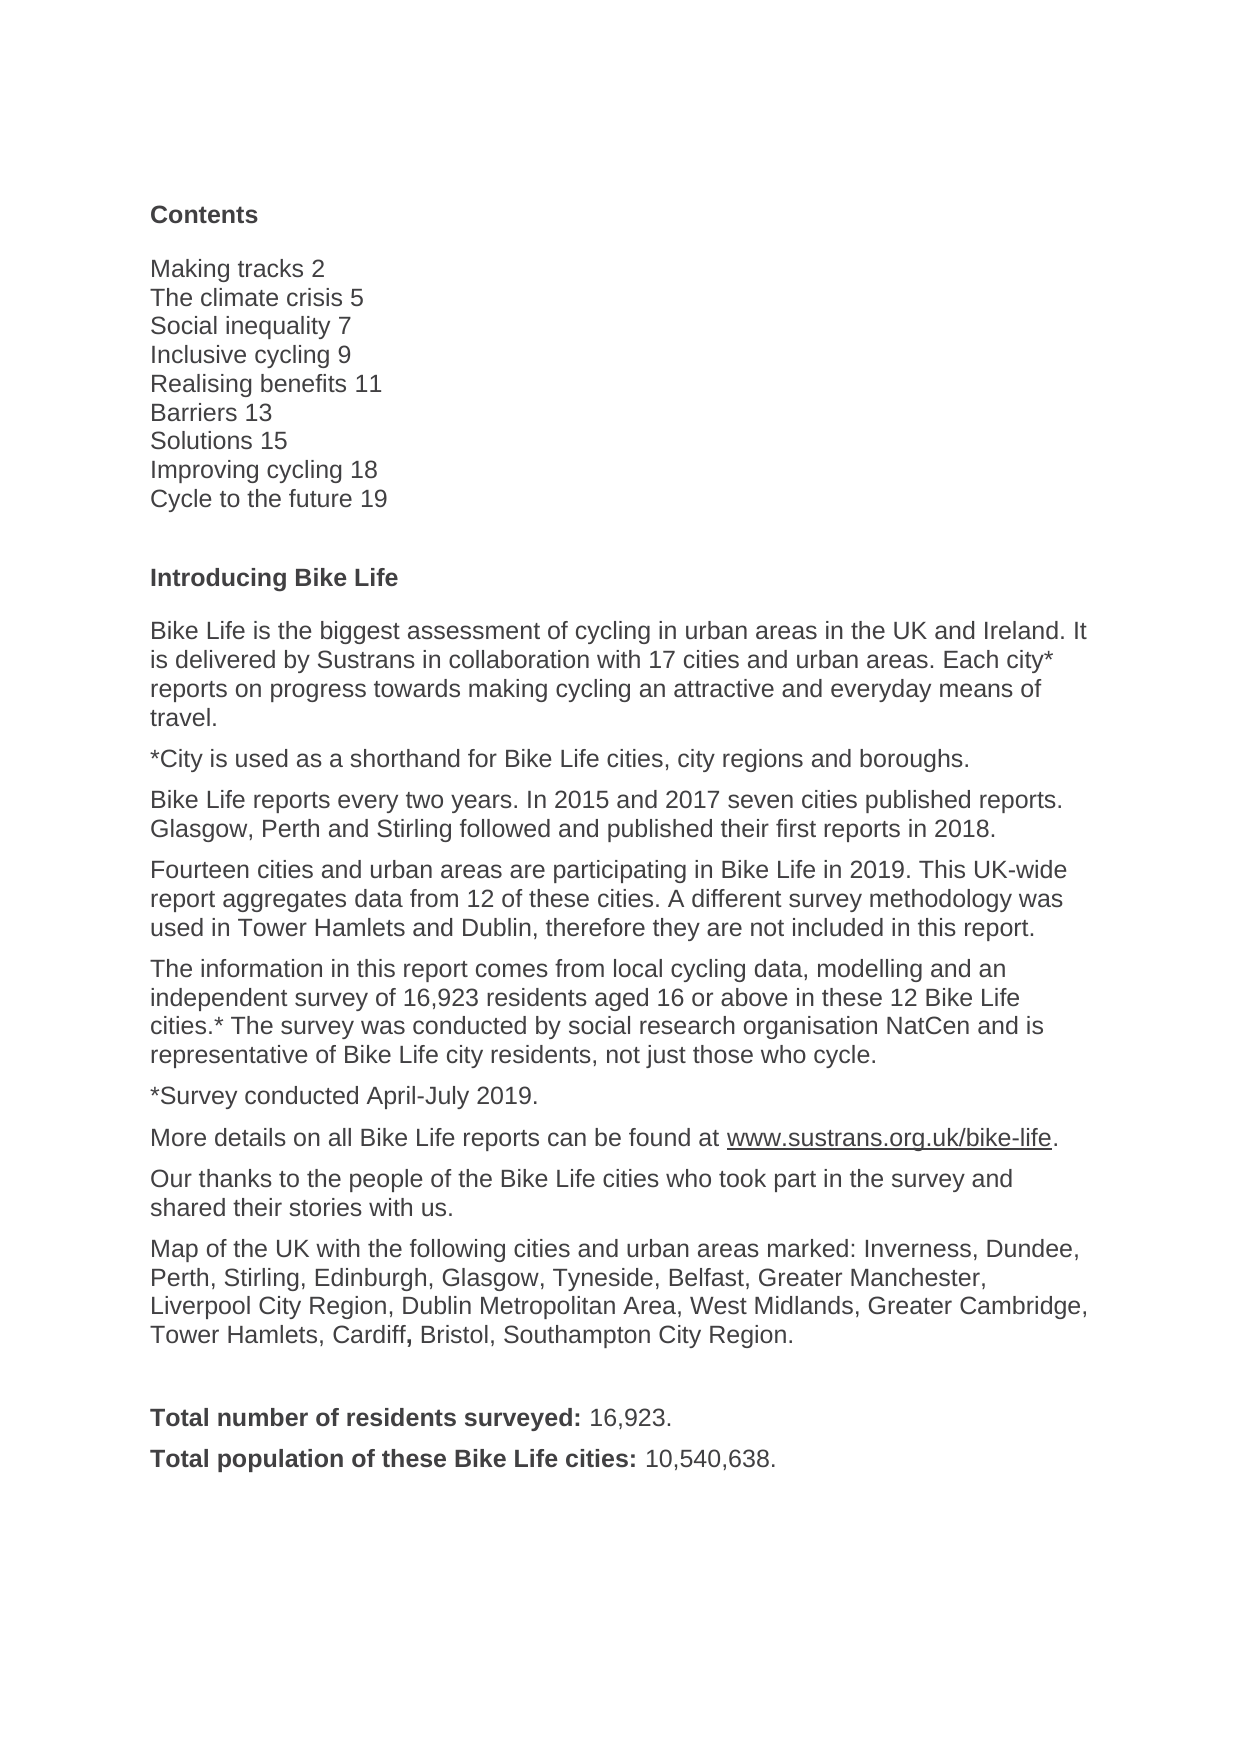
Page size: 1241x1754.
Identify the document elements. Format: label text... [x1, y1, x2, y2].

text The climate crisis 5 [150, 282, 1090, 311]
text Map of the UK with the following cities and urban areas marked: Inverness, Dundee, Perth, Stirling, Edinburgh, Glasgow, Tyneside, Belfast, Greater Manchester, Liverpool City Region, Dublin Metropolitan Area, West Midlands, Greater Cambridge, Tower Hamlets, Cardiff, Bristol, Southampton City Region. [150, 1234, 1090, 1349]
text Cycle to the future 19 [150, 484, 1090, 512]
subtitle Introducing Bike Life [150, 562, 1090, 591]
text More details on all Bike Life reports can be found at www.sustrans.org.uk/bike-life. [150, 1122, 1090, 1151]
text Bike Life reports every two years. In 2015 and 2017 seven cities published reports. Glasgow, Perth and Stirling followed and published their first reports in 2018. [150, 785, 1090, 842]
text Our thanks to the people of the Bike Life cities who took part in the survey and shared their stories with us. [150, 1164, 1090, 1221]
text Fourteen cities and urban areas are participating in Bike Life in 2019. This UK-wide report aggregates data from 12 of these cities. A different survey methodology was used in Tower Hamlets and Dublin, therefore they are not included in this report. [150, 855, 1090, 941]
text Total population of these Bike Life cities: 10,540,638. [150, 1444, 1090, 1472]
text Solutions 15 [150, 426, 1090, 455]
text Barriers 13 [150, 397, 1090, 426]
text *Survey conducted April-July 2019. [150, 1081, 1090, 1110]
text Realising benefits 11 [150, 369, 1090, 397]
text Improving cycling 18 [150, 455, 1090, 484]
text Social inequality 7 [150, 311, 1090, 340]
text Total number of residents surveyed: 16,923. [150, 1402, 1090, 1431]
subtitle Contents [150, 200, 1090, 229]
text Making tracks 2 [150, 254, 1090, 282]
text Inclusive cycling 9 [150, 340, 1090, 369]
text *City is used as a shorthand for Bike Life cities, city regions and boroughs. [150, 744, 1090, 772]
text Bike Life is the biggest assessment of cycling in urban areas in the UK and Ireland. It is delivered by Sustrans in collaboration with 17 cities and urban areas. Each city* reports on progress towards making cycling an attractive and everyday means of travel. [150, 616, 1090, 731]
text The information in this report comes from local cycling data, modelling and an independent survey of 16,923 residents aged 16 or above in these 12 Bike Life cities.* The survey was conducted by social research organisation NatCen and is representative of Bike Life city residents, not just those who cycle. [150, 954, 1090, 1069]
